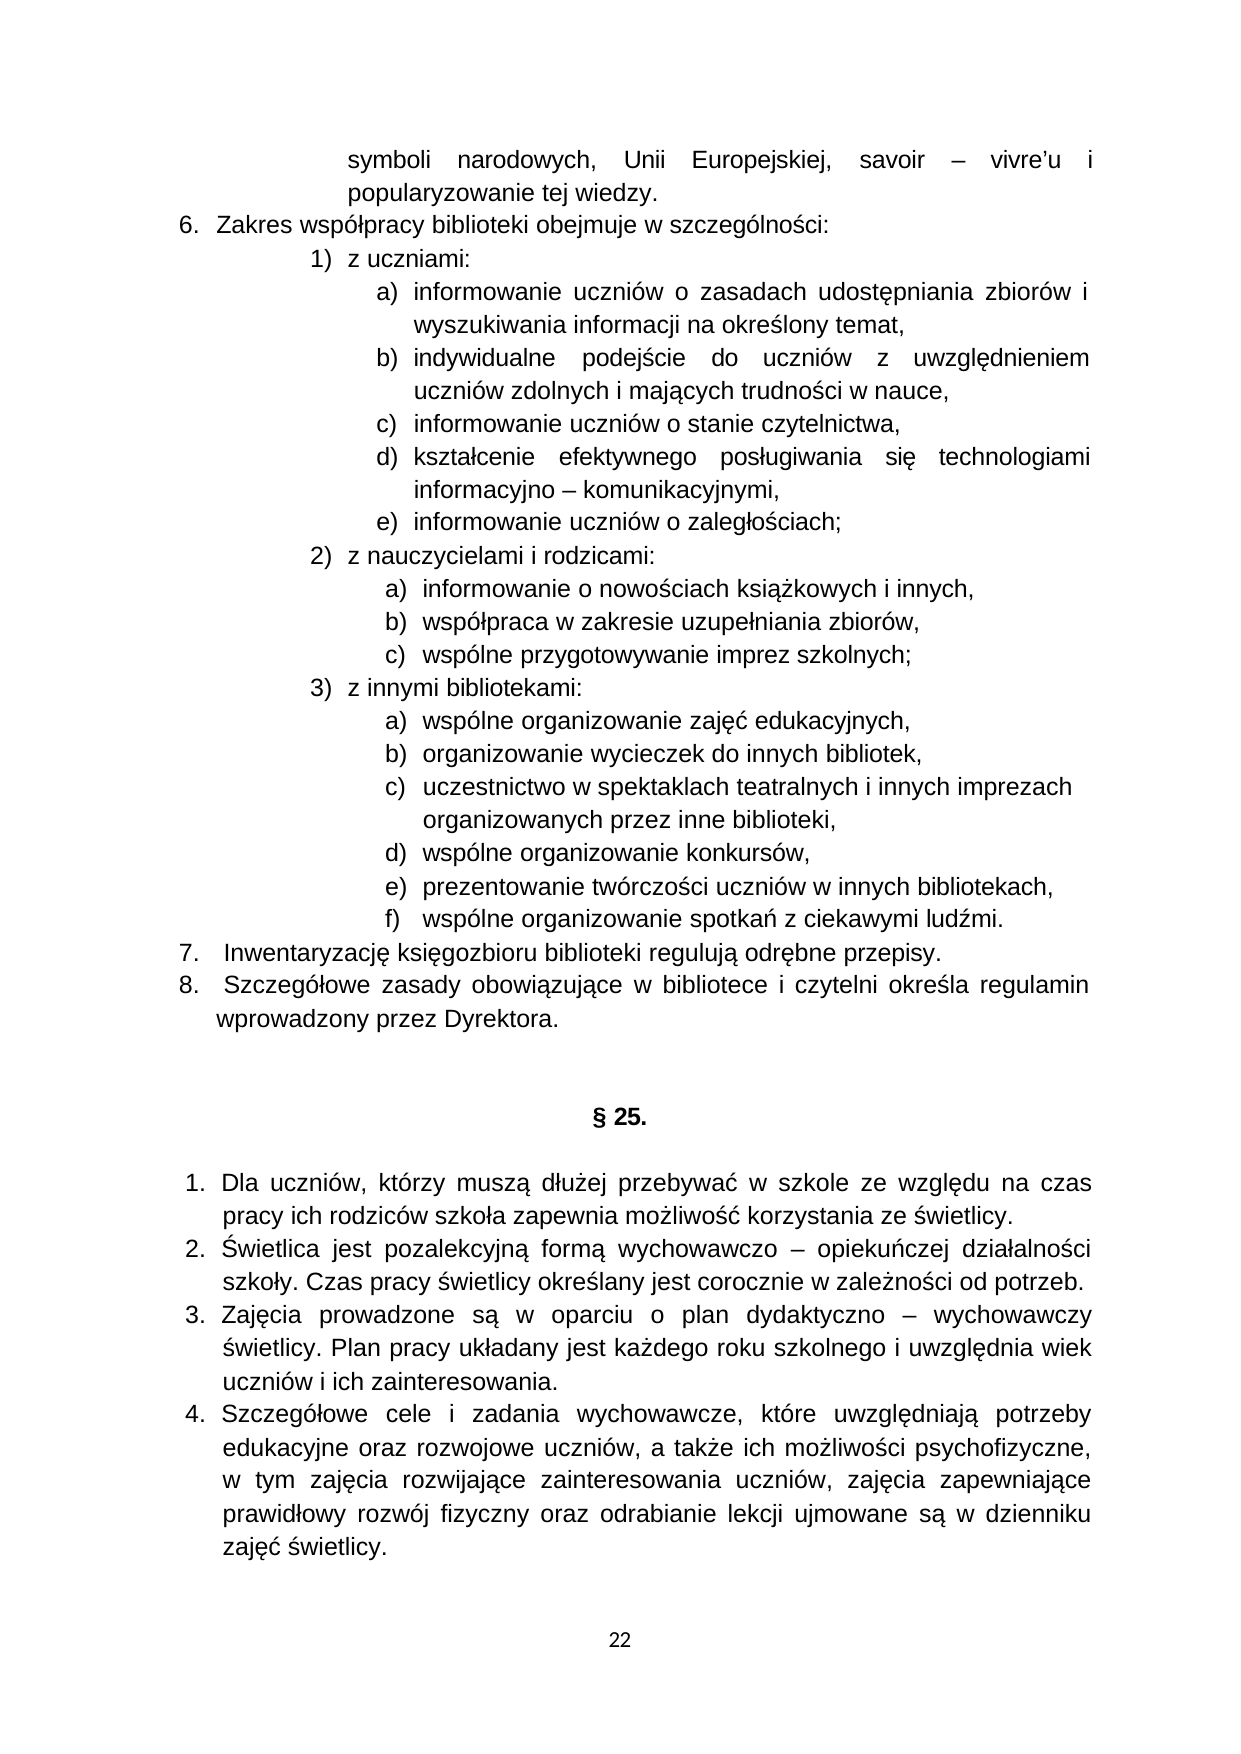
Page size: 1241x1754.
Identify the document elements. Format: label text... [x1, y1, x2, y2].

list kształcenie efektywnego posługiwania się technologiami informacyjno – komunikacyjnymi, [376, 442, 1093, 503]
list organizowanie wycieczek do innych bibliotek, [385, 739, 1105, 768]
list Inwentaryzację księgozbioru biblioteki regulują odrębne przepisy. [179, 937, 1105, 966]
list z nauczycielami i rodzicami: [310, 541, 1105, 569]
list Szczegółowe cele i zadania wychowawcze, które uwzględniają potrzeby edukacyjne oraz rozwojowe uczniów, a także ich możliwości psychofizyczne, w tym zajęcia rozwijające zainteresowania uczniów, zajęcia zapewniające prawidłowy rozwój fizyczny oraz odrabianie lekcji ujmowane są w dzienniku zajęć świetlicy. [185, 1399, 1092, 1560]
list wspólne organizowanie zajęć edukacyjnych, [385, 706, 1105, 735]
list informowanie uczniów o zasadach udostępniania zbiorów i wyszukiwania informacji na określony temat, [376, 277, 1092, 339]
list Zakres współpracy biblioteki obejmuje w szczególności: [179, 211, 1105, 240]
list Szczegółowe zasady obowiązujące w bibliotece i czytelni określa regulamin wprowadzony przez Dyrektora. [179, 971, 1093, 1032]
list uczestnictwo w spektaklach teatralnych i innych imprezach organizowanych przez inne biblioteki, [385, 772, 1092, 834]
list prezentowanie twórczości uczniów w innych bibliotekach, [385, 871, 1105, 900]
list informowanie uczniów o zaległościach; [376, 508, 1105, 536]
list z uczniami: [310, 244, 1105, 273]
text symboli narodowych, Unii Europejskiej, savoir – vivre’u i popularyzowanie tej wiedzy. [347, 145, 1093, 207]
list informowanie uczniów o stanie czytelnictwa, [376, 409, 1105, 438]
list wspólne organizowanie konkursów, [385, 838, 1105, 867]
list wspólne przygotowywanie imprez szkolnych; [385, 640, 1105, 669]
list z innymi bibliotekami: [310, 673, 1105, 702]
list współpraca w zakresie uzupełniania zbiorów, [385, 607, 1105, 636]
list wspólne organizowanie spotkań z ciekawymi ludźmi. [385, 904, 1105, 933]
list informowanie o nowościach książkowych i innych, [385, 574, 1105, 603]
list Zajęcia prowadzone są w oparciu o plan dydaktyczno – wychowawczy świetlicy. Plan pracy układany jest każdego roku szkolnego i uwzględnia wiek uczniów i ich zainteresowania. [185, 1300, 1093, 1395]
subtitle § 25. [136, 1102, 1105, 1131]
list indywidualne podejście do uczniów z uwzględnieniem uczniów zdolnych i mających trudności w nauce, [376, 343, 1092, 405]
list Świetlica jest pozalekcyjną formą wychowawczo – opiekuńczej działalności szkoły. Czas pracy świetlicy określany jest corocznie w zależności od potrzeb. [185, 1234, 1093, 1296]
list Dla uczniów, którzy muszą dłużej przebywać w szkole ze względu na czas pracy ich rodziców szkoła zapewnia możliwość korzystania ze świetlicy. [185, 1168, 1093, 1230]
